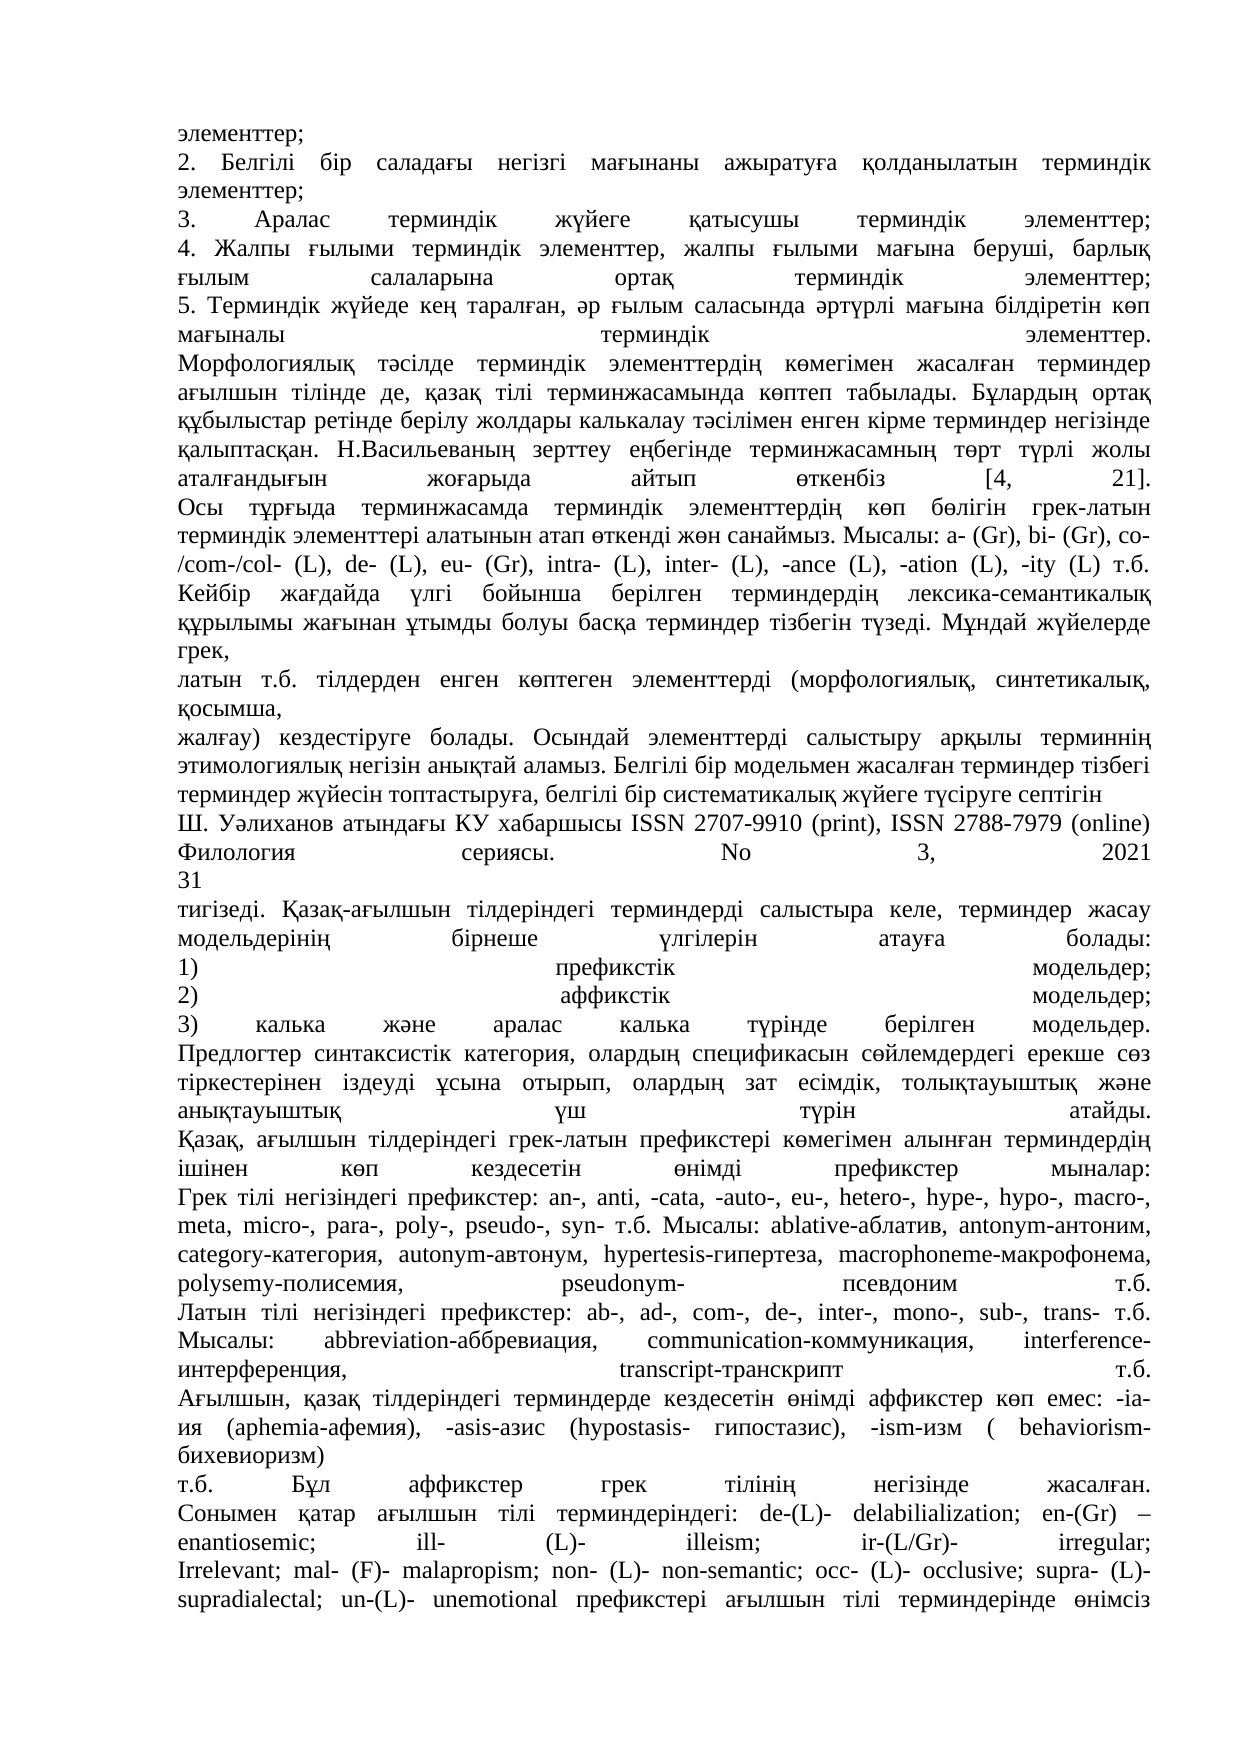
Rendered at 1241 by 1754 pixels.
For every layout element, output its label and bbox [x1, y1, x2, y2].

text [177, 808, 1152, 1613]
text [177, 118, 1152, 808]
